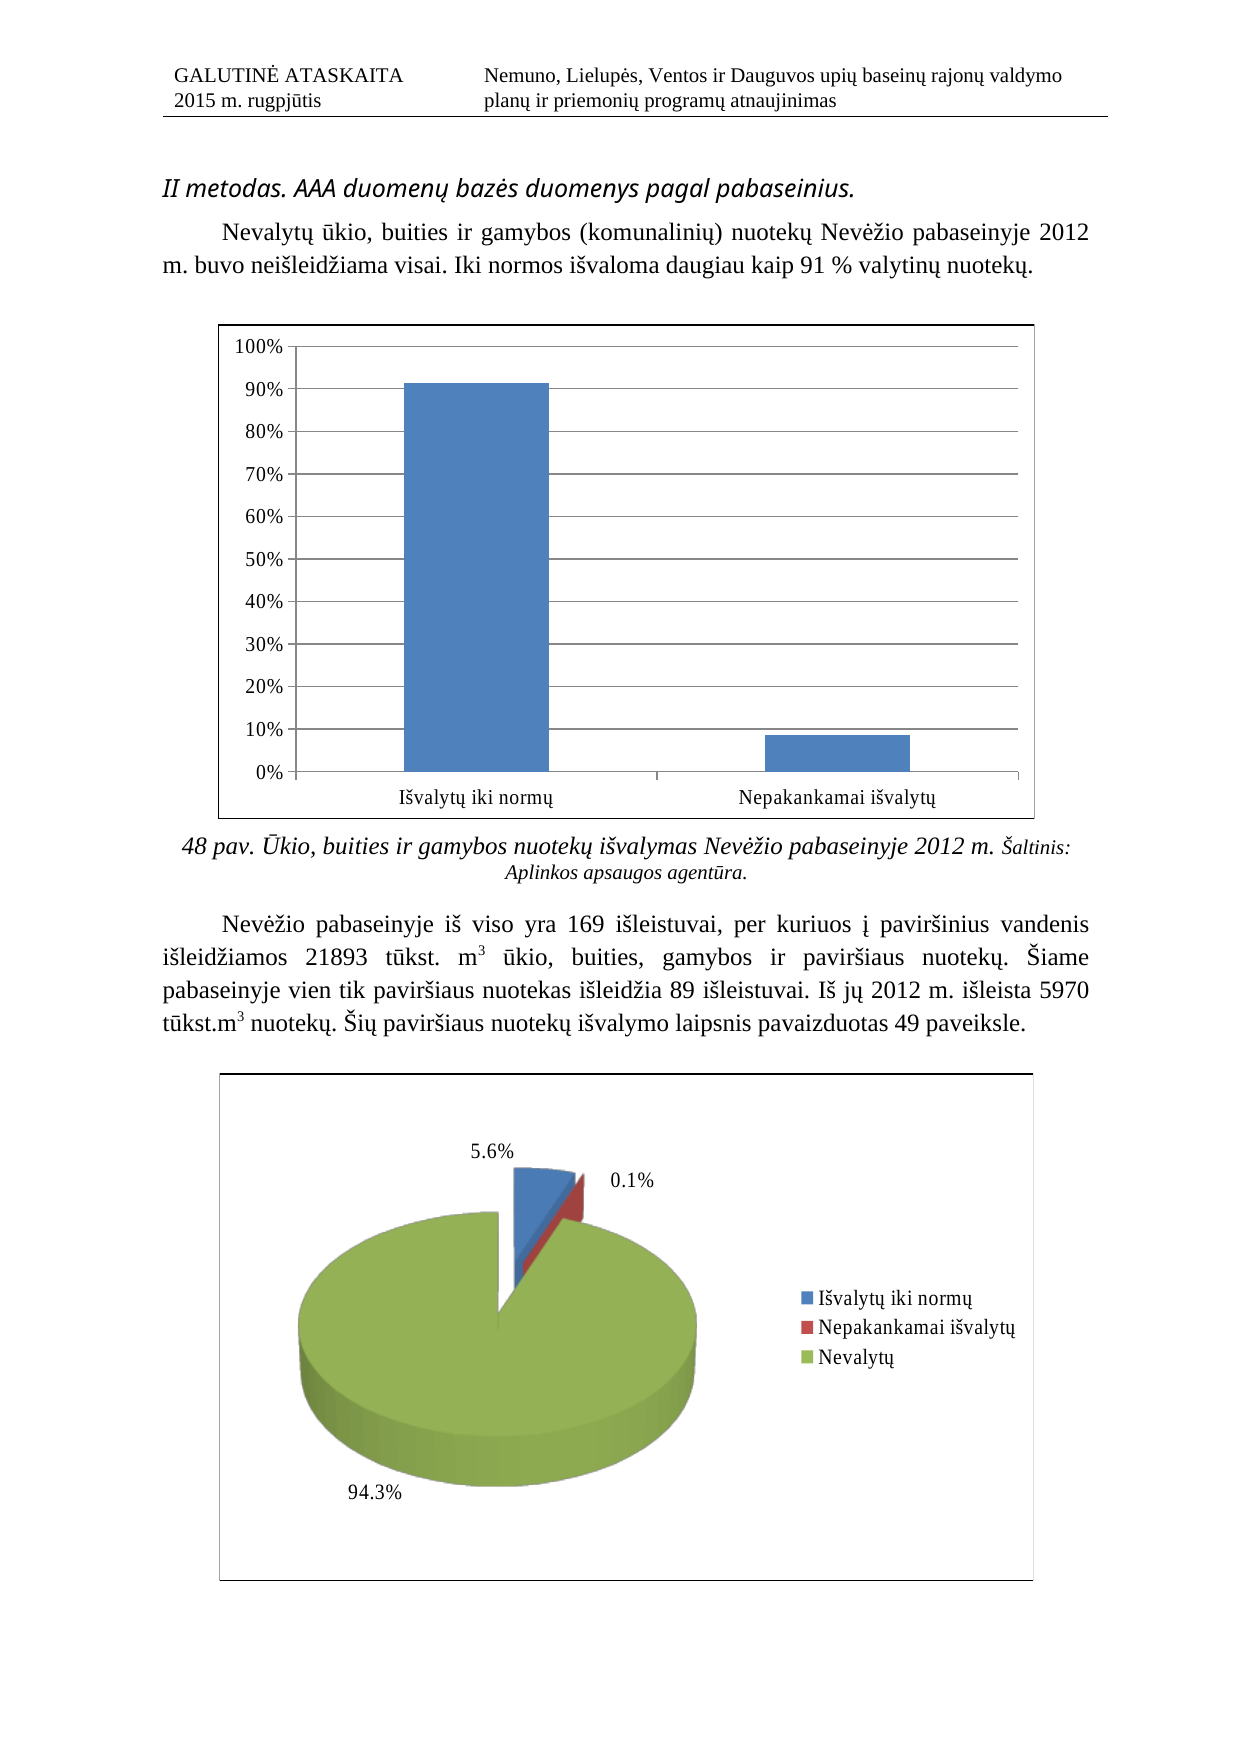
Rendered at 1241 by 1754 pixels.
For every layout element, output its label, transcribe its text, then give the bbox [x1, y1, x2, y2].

text 48 pav. Ūkio, buities ir gamybos nuotekų išvalymas Nevėžio pabaseinyje 2012 m. Šaltinis: Aplinkos apsaugos agentūra. [162, 831, 1090, 884]
text Nevėžio pabaseinyje iš viso yra 169 išleistuvai, per kuriuos į paviršinius vandenis išleidžiamos 21893 tūkst. m3 ūkio, buities, gamybos ir paviršiaus nuotekų. Šiame pabaseinyje vien tik paviršiaus nuotekas išleidžia 89 išleistuvai. Iš jų 2012 m. išleista 5970 tūkst.m3 nuotekų. Šių paviršiaus nuotekų išvalymo laipsnis pavaizduotas 49 paveiksle. [162, 909, 1090, 1037]
text Nevalytų ūkio, buities ir gamybos (komunalinių) nuotekų Nevėžio pabaseinyje 2012 m. buvo neišleidžiama visai. Iki normos išvaloma daugiau kaip 91 % valytinų nuotekų. [162, 217, 1090, 279]
text II metodas. AAA duomenų bazės duomenys pagal pabaseinius. [162, 171, 1090, 205]
